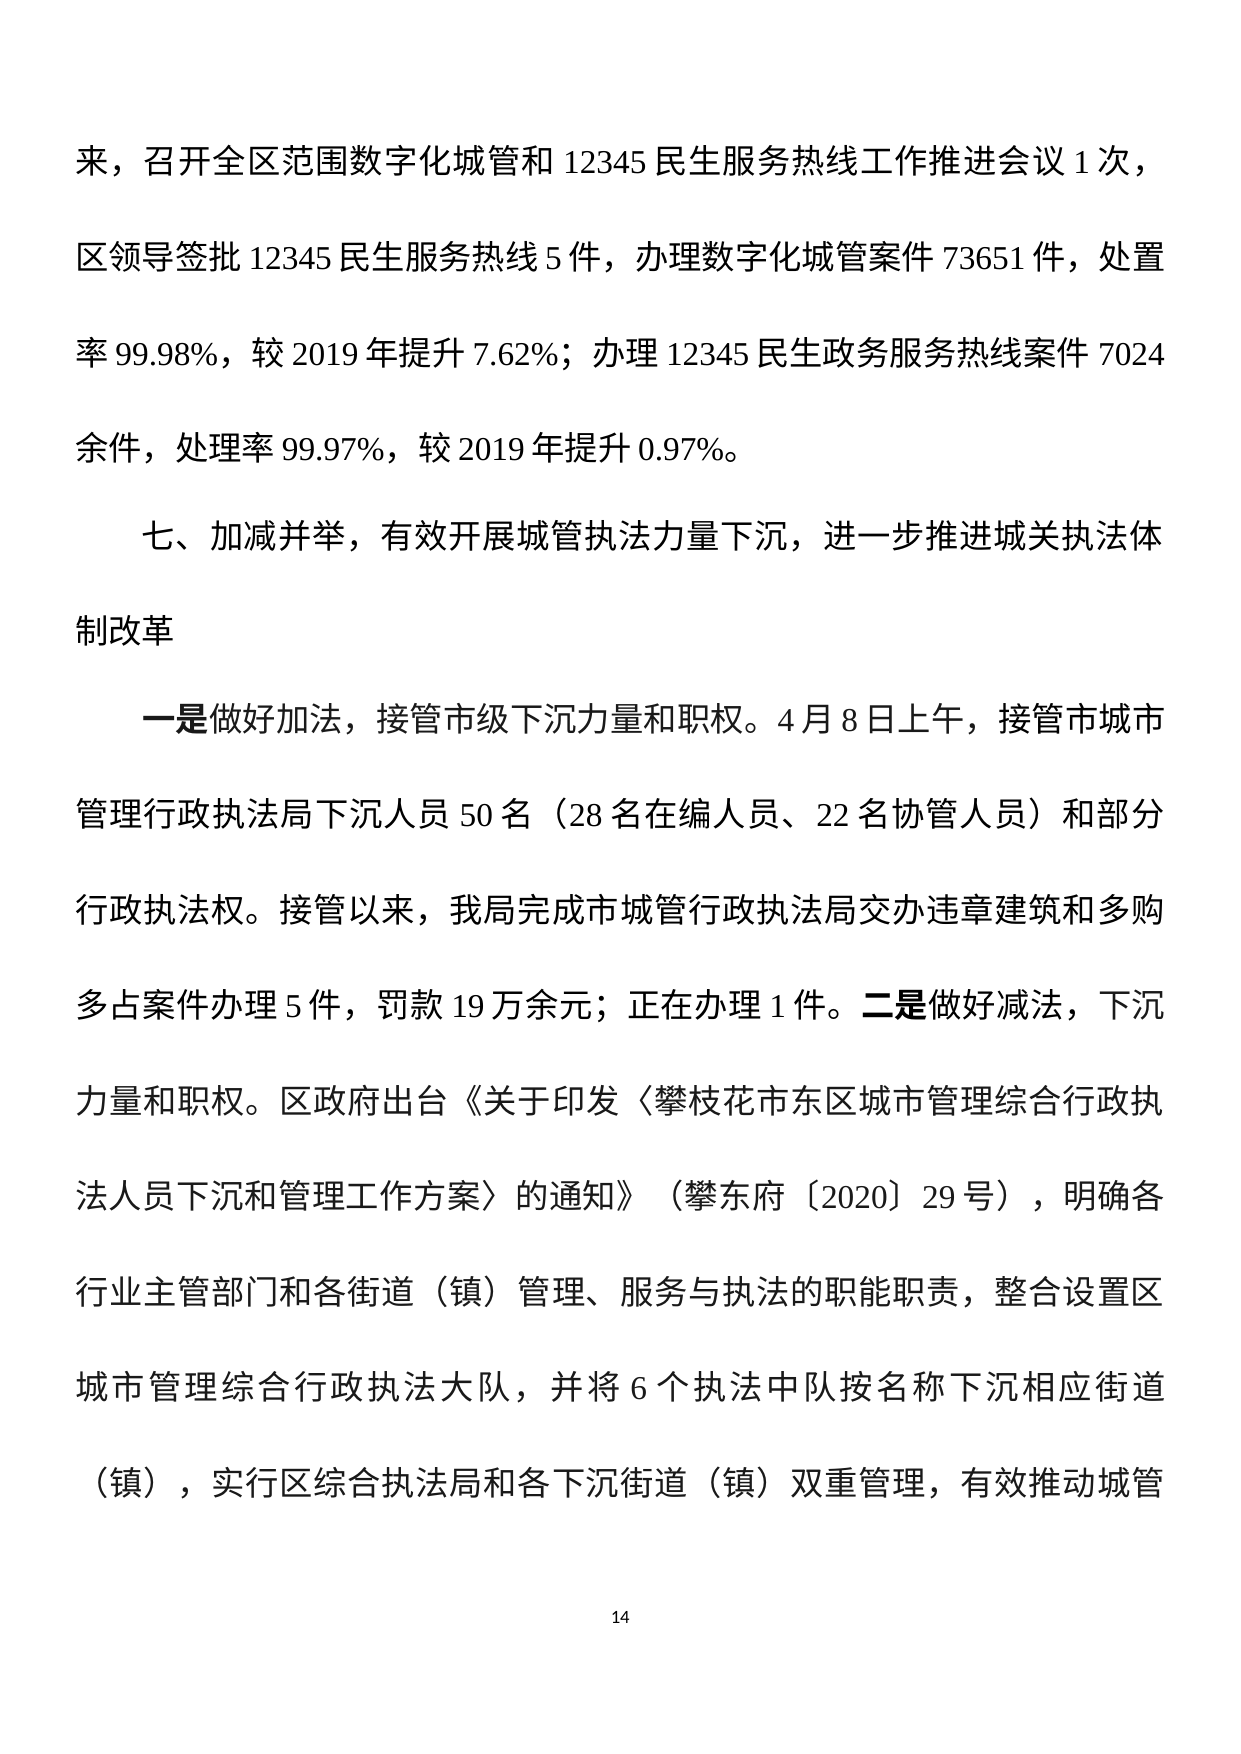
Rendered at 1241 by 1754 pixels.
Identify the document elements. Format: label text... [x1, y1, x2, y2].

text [75, 127, 1165, 478]
text 七、加减并举，有效开展城管执法力量下沉，进一步推进城关执法体制改革 [75, 501, 1165, 662]
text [75, 684, 1165, 1513]
